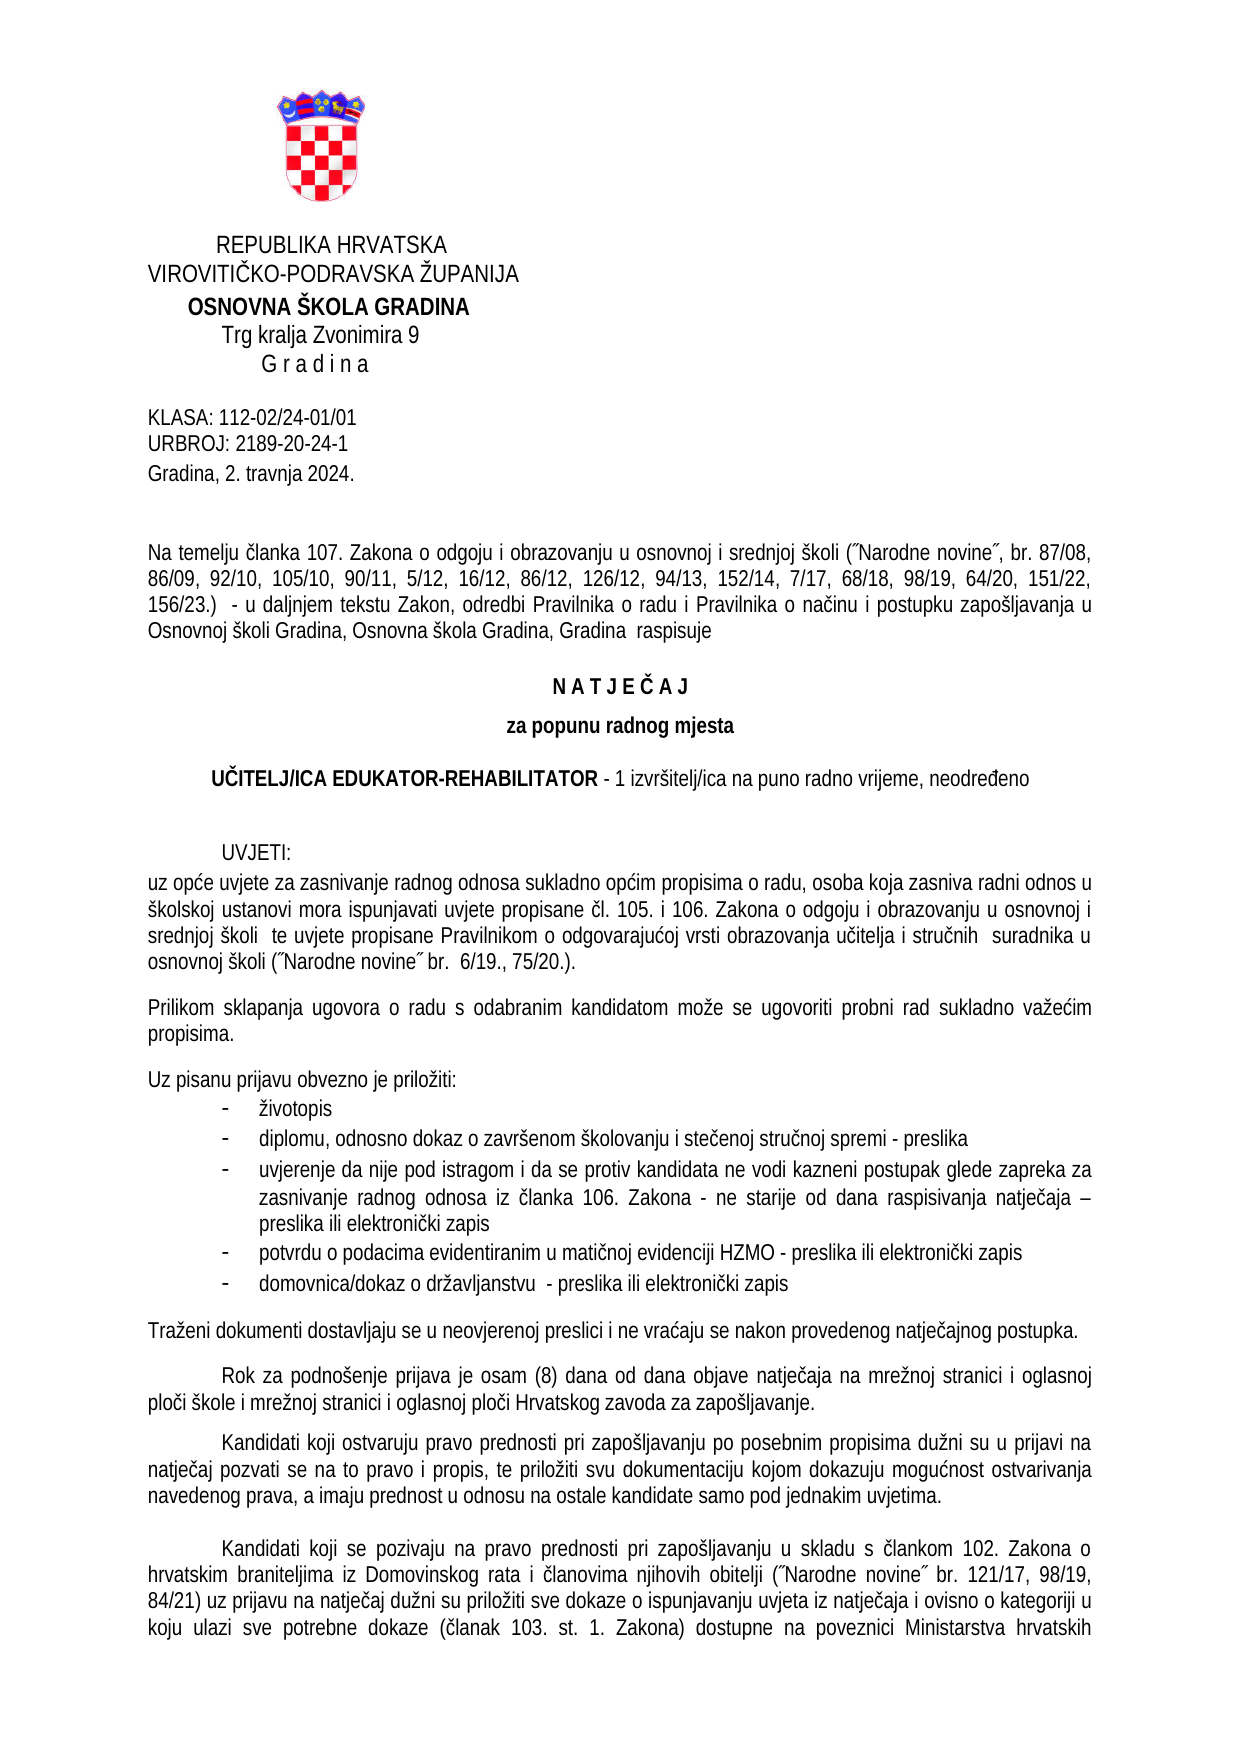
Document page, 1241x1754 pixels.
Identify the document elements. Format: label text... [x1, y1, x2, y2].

text Traženi dokumenti dostavljaju se u neovjerenoj preslici i ne vraćaju se nakon provedenog natječajnog postupka. [148, 1317, 1092, 1343]
list potvrdu o podacima evidentiranim u matičnoj evidenciji HZMO - preslika ili elektronički zapis [221, 1236, 1092, 1267]
text N A T J E Č A J [148, 673, 1092, 699]
text UČITELJ/ICA EDUKATOR-REHABILITATOR - 1 izvršitelj/ica na puno radno vrijeme, neodređeno [148, 765, 1092, 791]
text Trg kralja Zvonimira 9 [148, 320, 1092, 349]
picture [276, 88, 366, 202]
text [148, 1534, 1092, 1640]
list životopis [221, 1092, 1092, 1123]
text UVJETI: [148, 839, 1092, 865]
text Uz pisanu prijavu obvezno je priložiti: [148, 1066, 1092, 1092]
text za popunu radnog mjesta [148, 712, 1092, 738]
text VIROVITIČKO-PODRAVSKA ŽUPANIJA [148, 258, 1092, 287]
text Na temelju članka 107. Zakona o odgoju i obrazovanju u osnovnoj i srednjoj školi (˝Narodne novine˝, br. 87/08, 86/09, 92/10, 105/10, 90/11, 5/12, 16/12, 86/12, 126/12, 94/13, 152/14, 7/17, 68/18, 98/19, 64/20, 151/22, 156/23.) - u daljnjem tekstu Zakon, odredbi Pravilnika o radu i Pravilnika o načinu i postupku zapošljavanja u Osnovnoj školi Gradina, Osnovna škola Gradina, Gradina raspisuje [148, 538, 1092, 644]
text Kandidati koji ostvaruju pravo prednosti pri zapošljavanju po posebnim propisima dužni su u prijavi na natječaj pozvati se na to pravo i propis, te priložiti svu dokumentaciju kojom dokazuju mogućnost ostvarivanja navedenog prava, a imaju prednost u odnosu na ostale kandidate samo pod jednakim uvjetima. [148, 1429, 1092, 1508]
text uz opće uvjete za zasnivanje radnog odnosa sukladno općim propisima o radu, osoba koja zasniva radni odnos u školskoj ustanovi mora ispunjavati uvjete propisane čl. 105. i 106. Zakona o odgoju i obrazovanju u osnovnoj i srednjoj školi te uvjete propisane Pravilnikom o odgovarajućoj vrsti obrazovanja učitelja i stručnih suradnika u osnovnoj školi (˝Narodne novine˝ br. 6/19., 75/20.). [148, 869, 1092, 975]
text KLASA: 112-02/24-01/01 [148, 404, 1092, 430]
text REPUBLIKA HRVATSKA [148, 230, 1092, 258]
text URBROJ: 2189-20-24-1 [148, 430, 1092, 456]
list uvjerenje da nije pod istragom i da se protiv kandidata ne vodi kazneni postupak glede zapreka za zasnivanje radnog odnosa iz članka 106. Zakona - ne starije od dana raspisivanja natječaja – preslika ili elektronički zapis [221, 1153, 1092, 1236]
text OSNOVNA ŠKOLA GRADINA [148, 291, 1092, 320]
text Rok za podnošenje prijava je osam (8) dana od dana objave natječaja na mrežnoj stranici i oglasnoj ploči škole i mrežnoj stranici i oglasnoj ploči Hrvatskog zavoda za zapošljavanje. [148, 1362, 1092, 1415]
list diplomu, odnosno dokaz o završenom školovanju i stečenoj stručnoj spremi - preslika [221, 1123, 1092, 1153]
text Prilikom sklapanja ugovora o radu s odabranim kandidatom može se ugovoriti probni rad sukladno važećim propisima. [148, 994, 1092, 1047]
list domovnica/dokaz o državljanstvu - preslika ili elektronički zapis [221, 1267, 1092, 1297]
text G r a d i n a [148, 349, 1092, 377]
text Gradina, 2. travnja 2024. [148, 460, 1092, 487]
